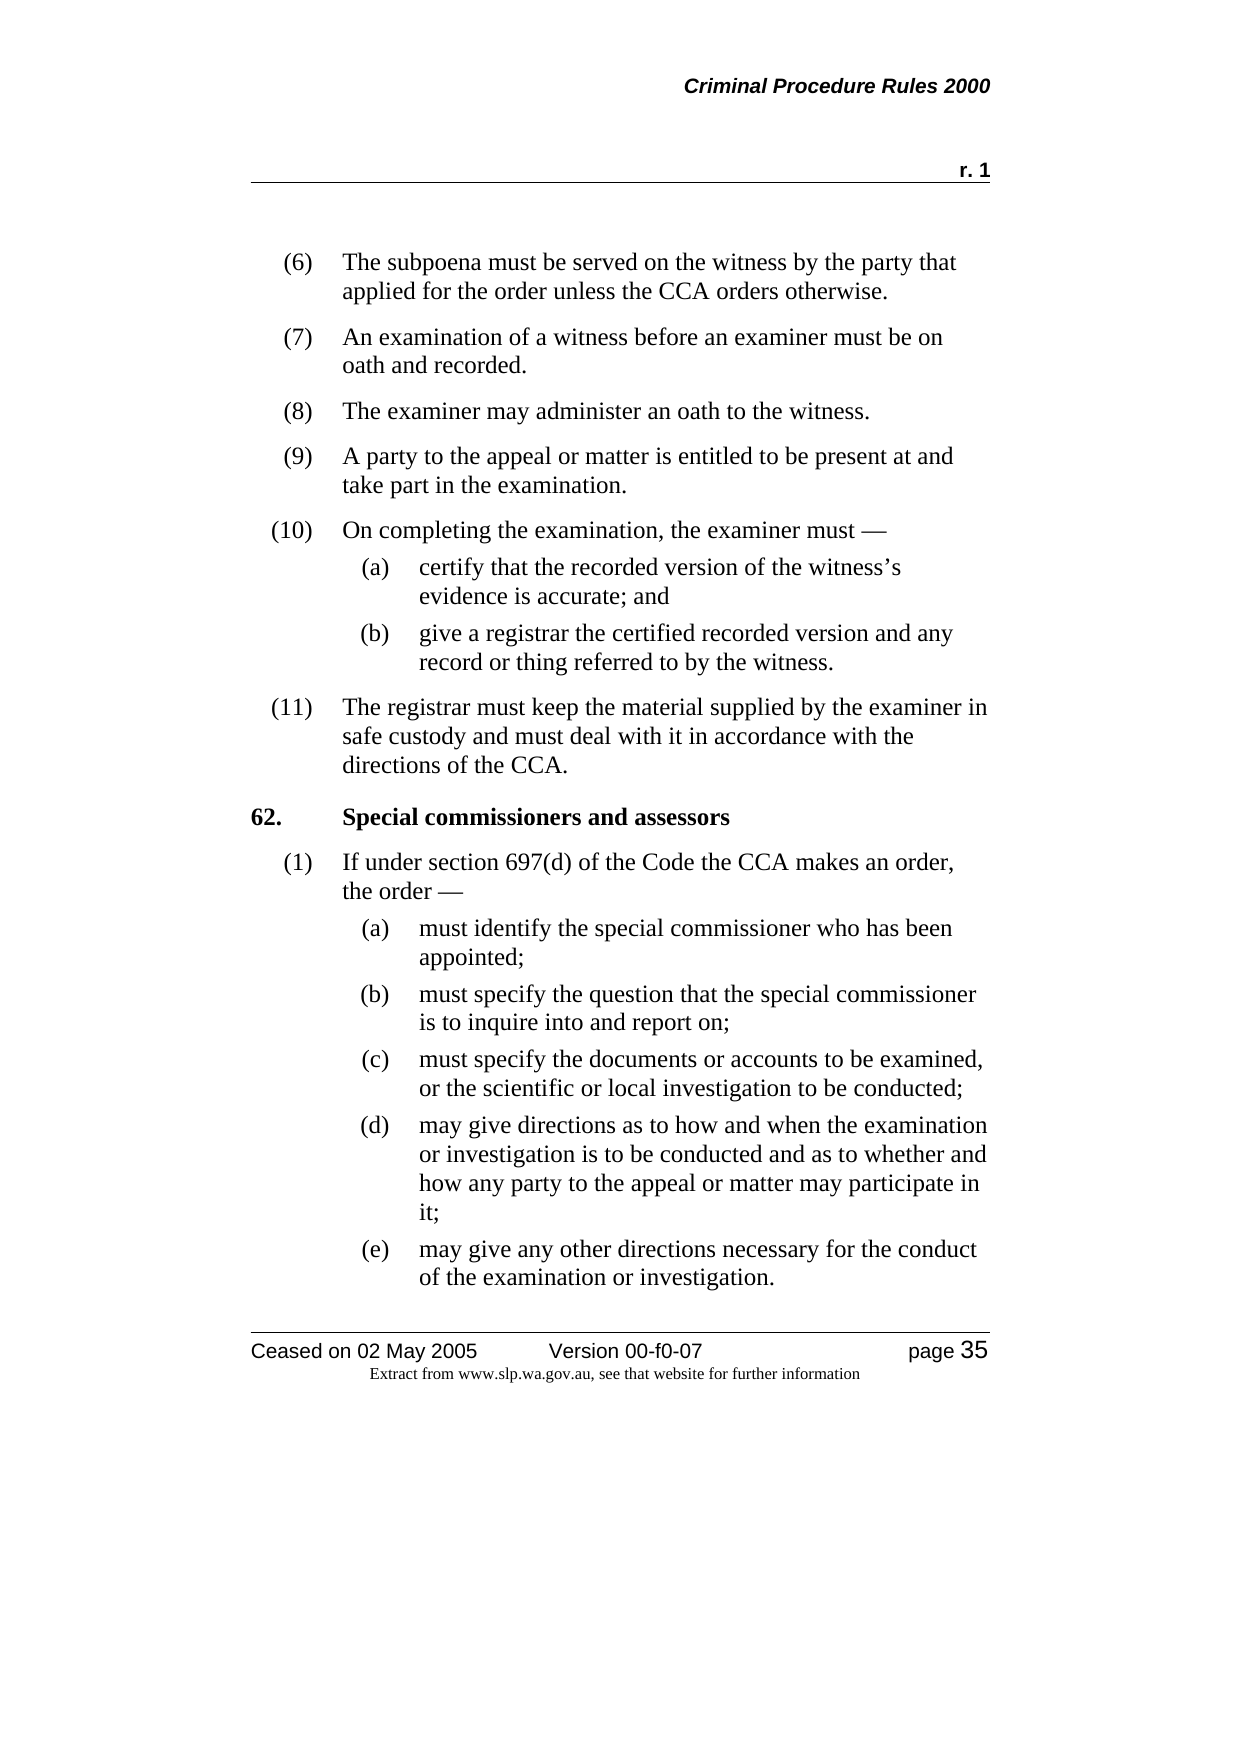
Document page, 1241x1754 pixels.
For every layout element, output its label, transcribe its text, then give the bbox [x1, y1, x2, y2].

text (a) certify that the recorded version of the witness’s evidence is accurate; and [251, 552, 990, 610]
text (11) The registrar must keep the material supplied by the examiner in safe custody and must deal with it in accordance with the directions of the CCA. [251, 692, 990, 779]
text (8) The examiner may administer an oath to the witness. [251, 396, 990, 424]
text (d) may give directions as to how and when the examination or investigation is to be conducted and as to whether and how any party to the appeal or matter may participate in it; [251, 1110, 990, 1225]
text (6) The subpoena must be served on the witness by the party that applied for the order unless the CCA orders otherwise. [251, 247, 990, 305]
text (10) On completing the examination, the examiner must — [251, 515, 990, 544]
subtitle 62. Special commissioners and assessors [251, 802, 990, 830]
text (b) give a registrar the certified recorded version and any record or thing referred to by the witness. [251, 618, 990, 676]
text (e) may give any other directions necessary for the conduct of the examination or investigation. [251, 1234, 990, 1291]
text (9) A party to the appeal or matter is entitled to be present at and take part in the examination. [251, 441, 990, 499]
text (a) must identify the special commissioner who has been appointed; [251, 913, 990, 970]
text (c) must specify the documents or accounts to be examined, or the scientific or local investigation to be conducted; [251, 1044, 990, 1102]
text (1) If under section 697(d) of the Code the CCA makes an order, the order — [251, 847, 990, 904]
text (b) must specify the question that the special commissioner is to inquire into and report on; [251, 979, 990, 1036]
text (7) An examination of a witness before an examiner must be on oath and recorded. [251, 322, 990, 379]
